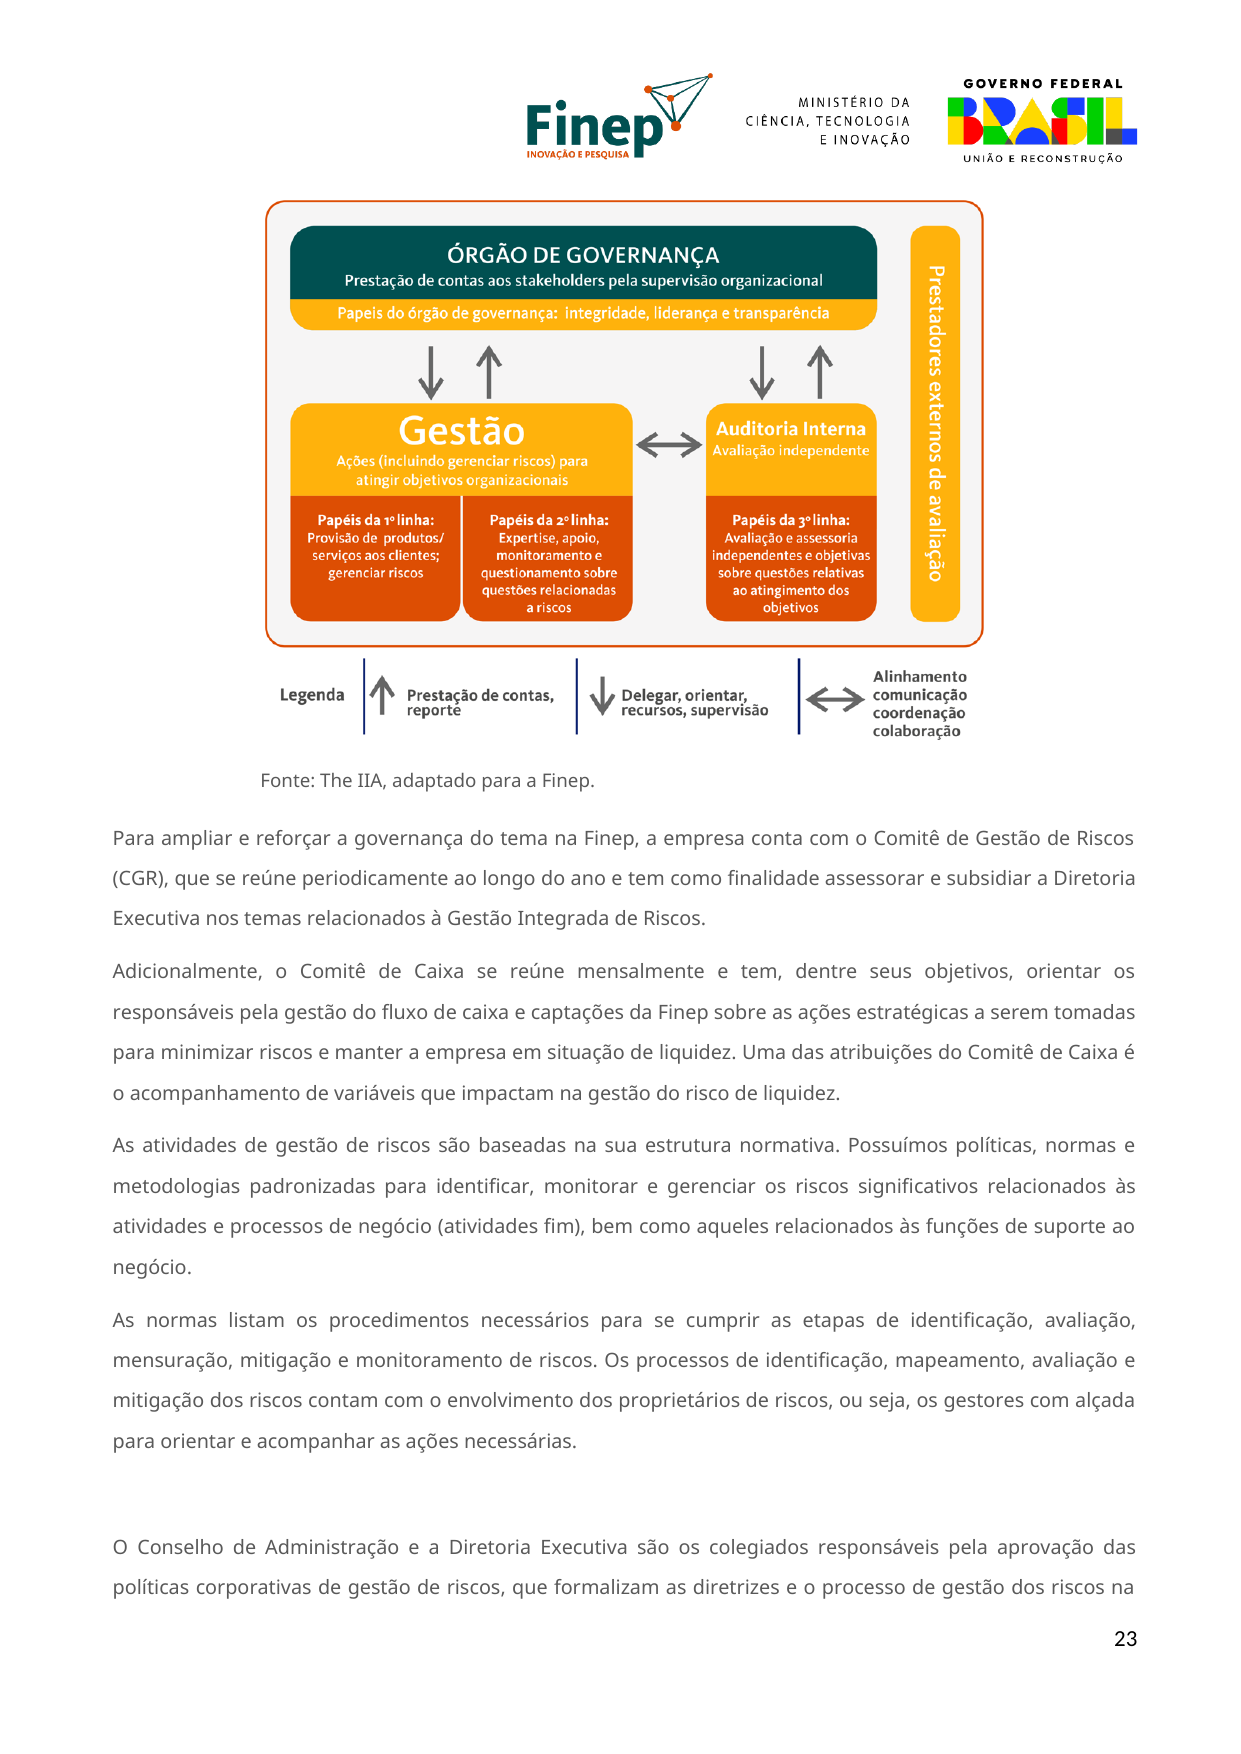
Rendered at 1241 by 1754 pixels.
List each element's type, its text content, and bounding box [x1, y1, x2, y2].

text Fonte: The IIA, adaptado para a Finep. [142, 767, 1137, 793]
text As atividades de gestão de riscos são baseadas na sua estrutura normativa. Possuímos políticas, normas e metodologias padronizadas para identificar, monitorar e gerenciar os riscos significativos relacionados às atividades e processos de negócio (atividades fim), bem como aqueles relacionados às funções de suporte ao negócio. [112, 1132, 1137, 1280]
text Para ampliar e reforçar a governança do tema na Finep, a empresa conta com o Comitê de Gestão de Riscos (CGR), que se reúne periodicamente ao longo do ano e tem como finalidade assessorar e subsidiar a Diretoria Executiva nos temas relacionados à Gestão Integrada de Riscos. [112, 824, 1137, 932]
picture [527, 73, 1138, 164]
text As normas listam os procedimentos necessários para se cumprir as etapas de identificação, avaliação, mensuração, mitigação e monitoramento de riscos. Os processos de identificação, mapeamento, avaliação e mitigação dos riscos contam com o envolvimento dos proprietários de riscos, ou seja, os gestores com alçada para orientar e acompanhar as ações necessárias. [112, 1306, 1137, 1454]
picture [256, 192, 993, 749]
text Adicionalmente, o Comitê de Caixa se reúne mensalmente e tem, dentre seus objetivos, orientar os responsáveis pela gestão do fluxo de caixa e captações da Finep sobre as ações estratégicas a serem tomadas para minimizar riscos e manter a empresa em situação de liquidez. Uma das atribuições do Comitê de Caixa é o acompanhamento de variáveis que impactam na gestão do risco de liquidez. [112, 957, 1137, 1106]
